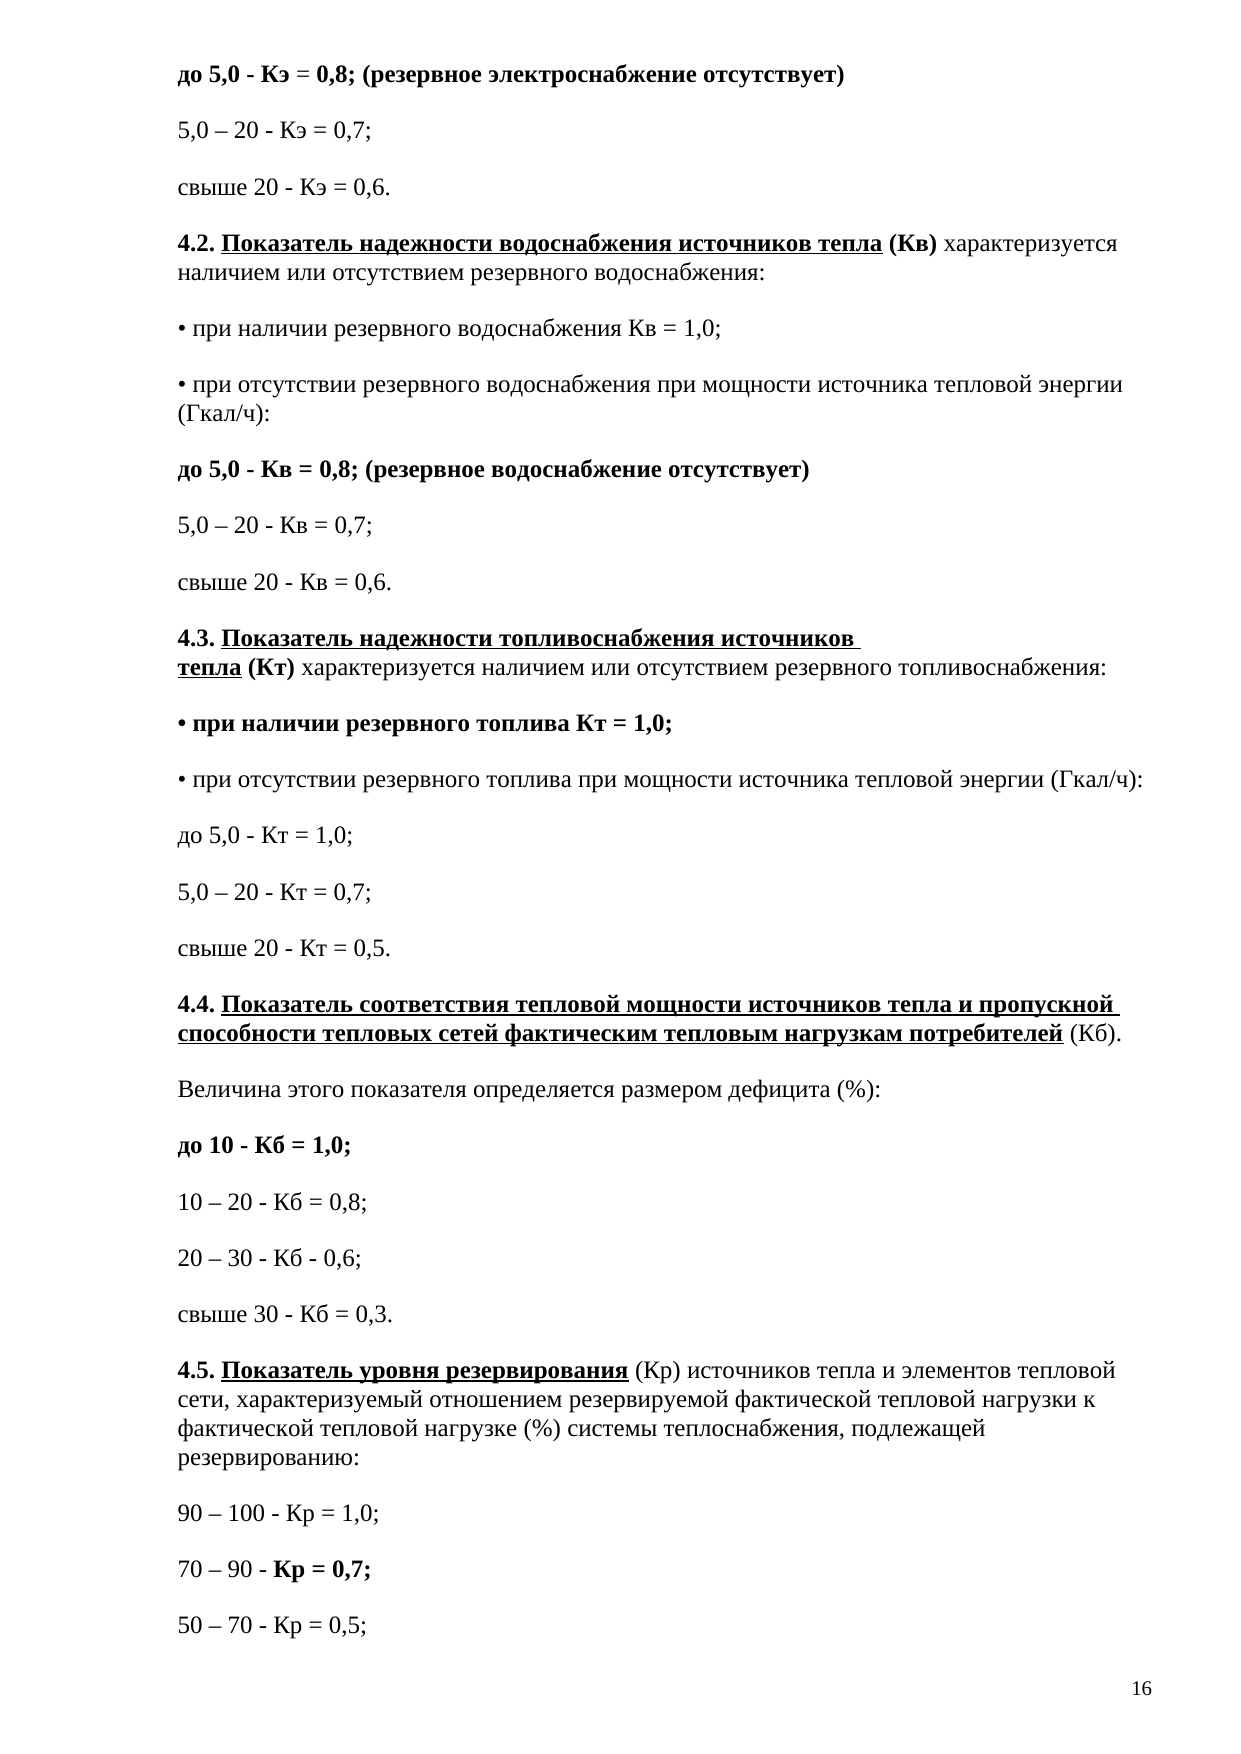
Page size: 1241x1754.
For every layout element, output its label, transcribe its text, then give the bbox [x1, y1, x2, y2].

text • при отсутствии резервного водоснабжения при мощности источника тепловой энергии (Гкал/ч): [177, 369, 1152, 427]
text свыше 20 - Кв = 0,6. [177, 567, 1152, 595]
text 5,0 – 20 - Кв = 0,7; [177, 510, 1152, 539]
text 90 – 100 - Кр = 1,0; [177, 1498, 1152, 1527]
text 50 – 70 - Кр = 0,5; [177, 1610, 1152, 1639]
text 4.5. Показатель уровня резервирования (Кр) источников тепла и элементов тепловой сети, характеризуемый отношением резервируемой фактической тепловой нагрузки к фактической тепловой нагрузке (%) системы теплоснабжения, подлежащей резервированию: [177, 1355, 1152, 1470]
text Величина этого показателя определяется размером дефицита (%): [177, 1074, 1152, 1103]
text 5,0 – 20 - Кт = 0,7; [177, 877, 1152, 905]
text • при наличии резервного водоснабжения Кв = 1,0; [177, 313, 1152, 342]
text • при наличии резервного топлива Кт = 1,0; [177, 708, 1152, 737]
text до 10 - Кб = 1,0; [177, 1130, 1152, 1159]
text до 5,0 - Кт = 1,0; [177, 820, 1152, 849]
text • при отсутствии резервного топлива при мощности источника тепловой энергии (Гкал/ч): [177, 764, 1152, 793]
text свыше 30 - Кб = 0,3. [177, 1299, 1152, 1328]
text свыше 20 - Кт = 0,5. [177, 933, 1152, 962]
text 5,0 – 20 - Кэ = 0,7; [177, 115, 1152, 144]
text до 5,0 - Кв = 0,8; (резервное водоснабжение отсутствует) [177, 454, 1152, 483]
text 4.3. Показатель надежности топливоснабжения источников тепла (Кт) характеризуется наличием или отсутствием резервного топливоснабжения: [177, 623, 1152, 680]
text 4.4. Показатель соответствия тепловой мощности источников тепла и пропускной способности тепловых сетей фактическим тепловым нагрузкам потребителей (Кб). [177, 989, 1152, 1047]
text 70 – 90 - Кр = 0,7; [177, 1554, 1152, 1583]
text свыше 20 - Кэ = 0,6. [177, 172, 1152, 200]
text 20 – 30 - Кб - 0,6; [177, 1243, 1152, 1272]
text до 5,0 - Кэ = 0,8; (резервное электроснабжение отсутствует) [177, 59, 1152, 88]
text 10 – 20 - Кб = 0,8; [177, 1187, 1152, 1215]
text 4.2. Показатель надежности водоснабжения источников тепла (Кв) характеризуется наличием или отсутствием резервного водоснабжения: [177, 228, 1152, 285]
